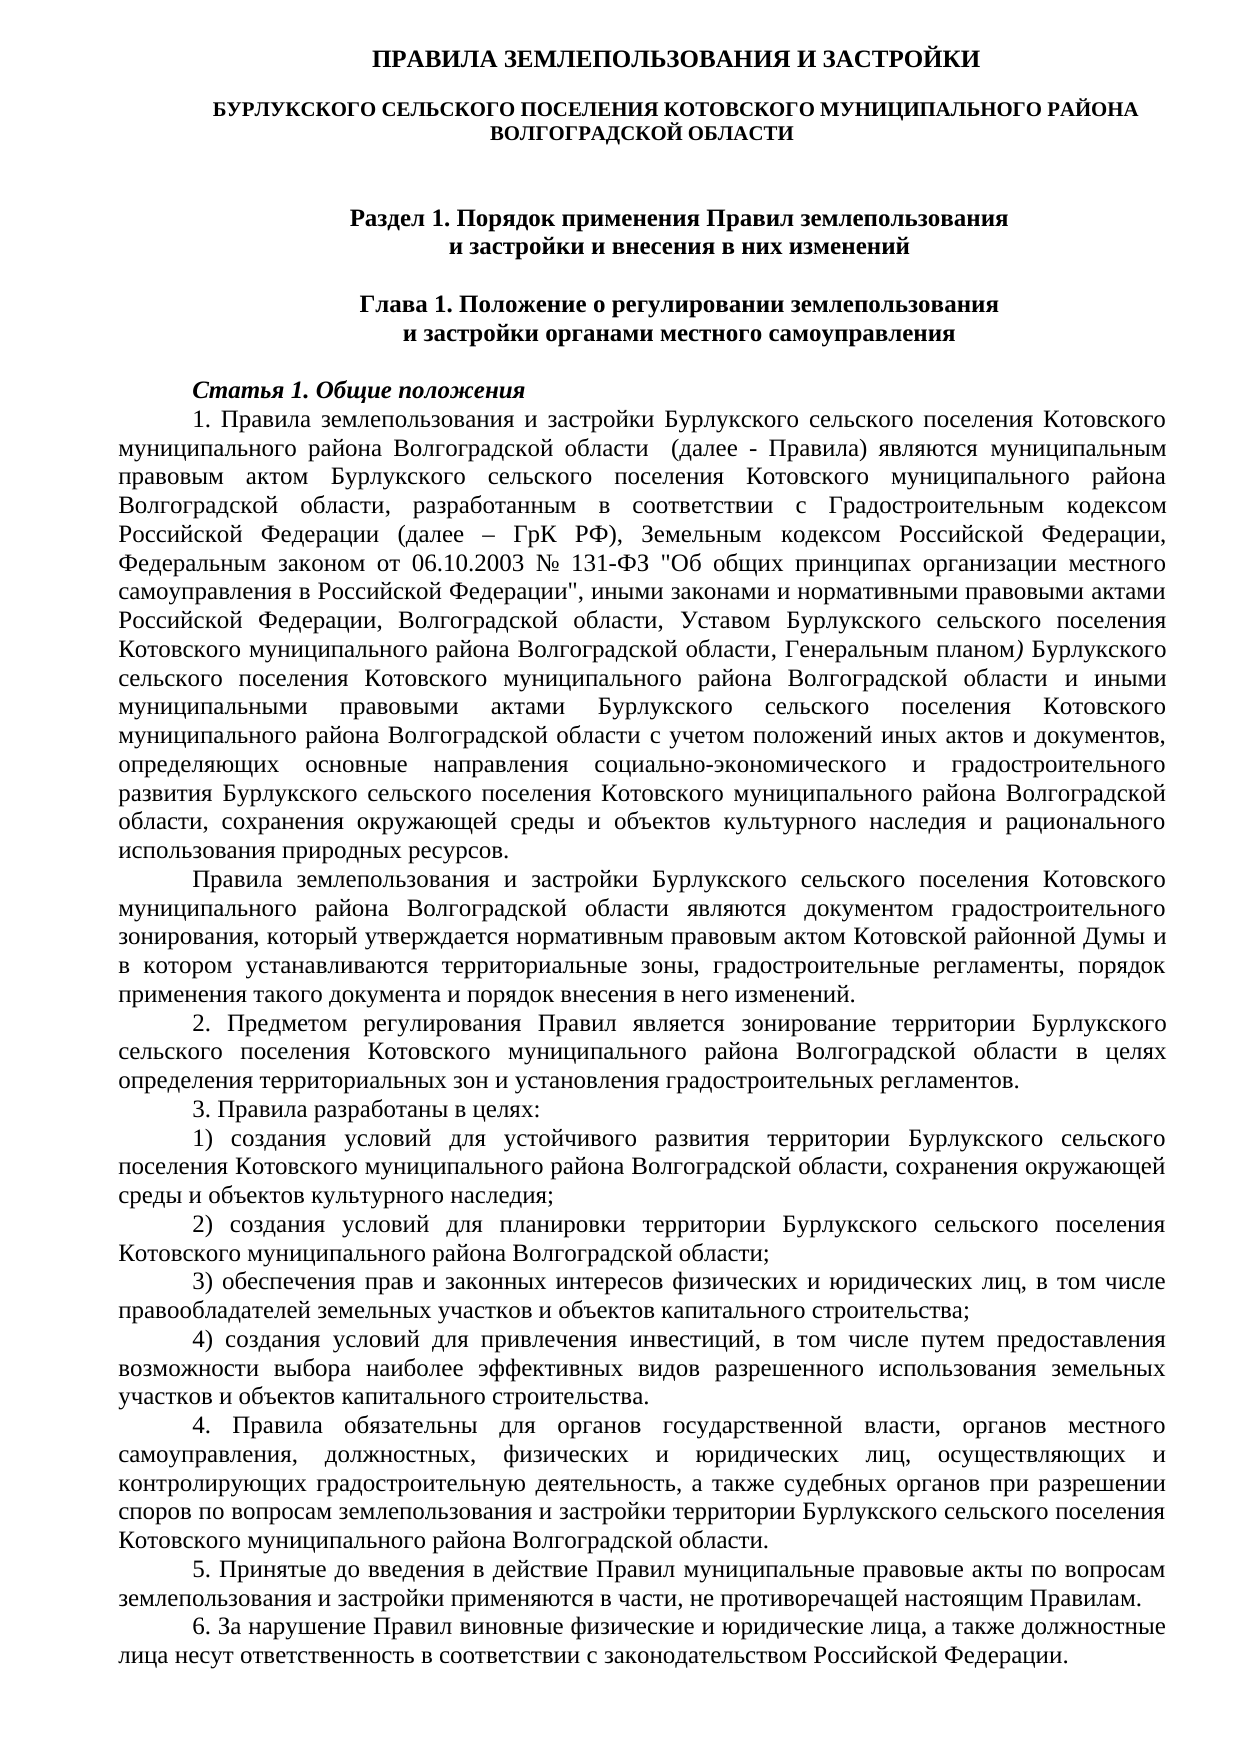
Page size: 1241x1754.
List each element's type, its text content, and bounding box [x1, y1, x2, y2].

text БУРЛУКСКОГО СЕЛЬСКОГО ПОСЕЛЕНИЯ КОТОВСКОГО МУНИЦИПАЛЬНОГО РАЙОНА ВОЛГОГРАДСКОЙ ОБЛАСТИ [118, 97, 1165, 145]
text 2) создания условий для планировки территории Бурлукского сельского поселения Котовского муниципального района Волгоградской области; [118, 1209, 1167, 1266]
text 3) обеспечения прав и законных интересов физических и юридических лиц, в том числе правообладателей земельных участков и объектов капитального строительства; [118, 1266, 1167, 1324]
text и застройки органами местного самоуправления [118, 318, 1167, 346]
text 2. Предметом регулирования Правил является зонирование территории Бурлукского сельского поселения Котовского муниципального района Волгоградской области в целях определения территориальных зон и установления градостроительных регламентов. [118, 1008, 1167, 1094]
text 4) создания условий для привлечения инвестиций, в том числе путем предоставления возможности выбора наиболее эффективных видов разрешенного использования земельных участков и объектов капитального строительства. [118, 1324, 1167, 1410]
text 6. За нарушение Правил виновные физические и юридические лица, а также должностные лица несут ответственность в соответствии с законодательством Российской Федерации. [118, 1611, 1167, 1669]
text Раздел 1. Порядок применения Правил землепользования [118, 203, 1167, 231]
text 3. Правила разработаны в целях: [118, 1094, 1167, 1123]
text 1. Правила землепользования и застройки Бурлукского сельского поселения Котовского муниципального района Волгоградской области (далее - Правила) являются муниципальным правовым актом Бурлукского сельского поселения Котовского муниципального района Волгоградской области, разработанным в соответствии с Градостроительным кодексом Российской Федерации (далее – ГрК РФ), Земельным кодексом Российской Федерации, Федеральным законом от 06.10.2003 № 131-ФЗ "Об общих принципах организации местного самоуправления в Российской Федерации", иными законами и нормативными правовыми актами Российской Федерации, Волгоградской области, Уставом Бурлукского сельского поселения Котовского муниципального района Волгоградской области, Генеральным планом) Бурлукского сельского поселения Котовского муниципального района Волгоградской области и иными муниципальными правовыми актами Бурлукского сельского поселения Котовского муниципального района Волгоградской области с учетом положений иных актов и документов, определяющих основные направления социально-экономического и градостроительного развития Бурлукского сельского поселения Котовского муниципального района Волгоградской области, сохранения окружающей среды и объектов культурного наследия и рационального использования природных ресурсов. [118, 404, 1167, 864]
text ПРАВИЛА ЗЕМЛЕПОЛЬЗОВАНИЯ И ЗАСТРОЙКИ [118, 44, 1167, 97]
text 1) создания условий для устойчивого развития территории Бурлукского сельского поселения Котовского муниципального района Волгоградской области, сохранения окружающей среды и объектов культурного наследия; [118, 1123, 1167, 1209]
text 4. Правила обязательны для органов государственной власти, органов местного самоуправления, должностных, физических и юридических лиц, осуществляющих и контролирующих градостроительную деятельность, а также судебных органов при разрешении споров по вопросам землепользования и застройки территории Бурлукского сельского поселения Котовского муниципального района Волгоградской области. [118, 1410, 1167, 1554]
text Правила землепользования и застройки Бурлукского сельского поселения Котовского муниципального района Волгоградской области являются документом градостроительного зонирования, который утверждается нормативным правовым актом Котовской районной Думы и в котором устанавливаются территориальные зоны, градостроительные регламенты, порядок применения такого документа и порядок внесения в него изменений. [118, 864, 1167, 1008]
text 5. Принятые до введения в действие Правил муниципальные правовые акты по вопросам землепользования и застройки применяются в части, не противоречащей настоящим Правилам. [118, 1554, 1167, 1611]
text Статья 1. Общие положения [118, 375, 1167, 404]
text и застройки и внесения в них изменений [118, 231, 1167, 260]
text Глава 1. Положение о регулировании землепользования [118, 289, 1167, 318]
